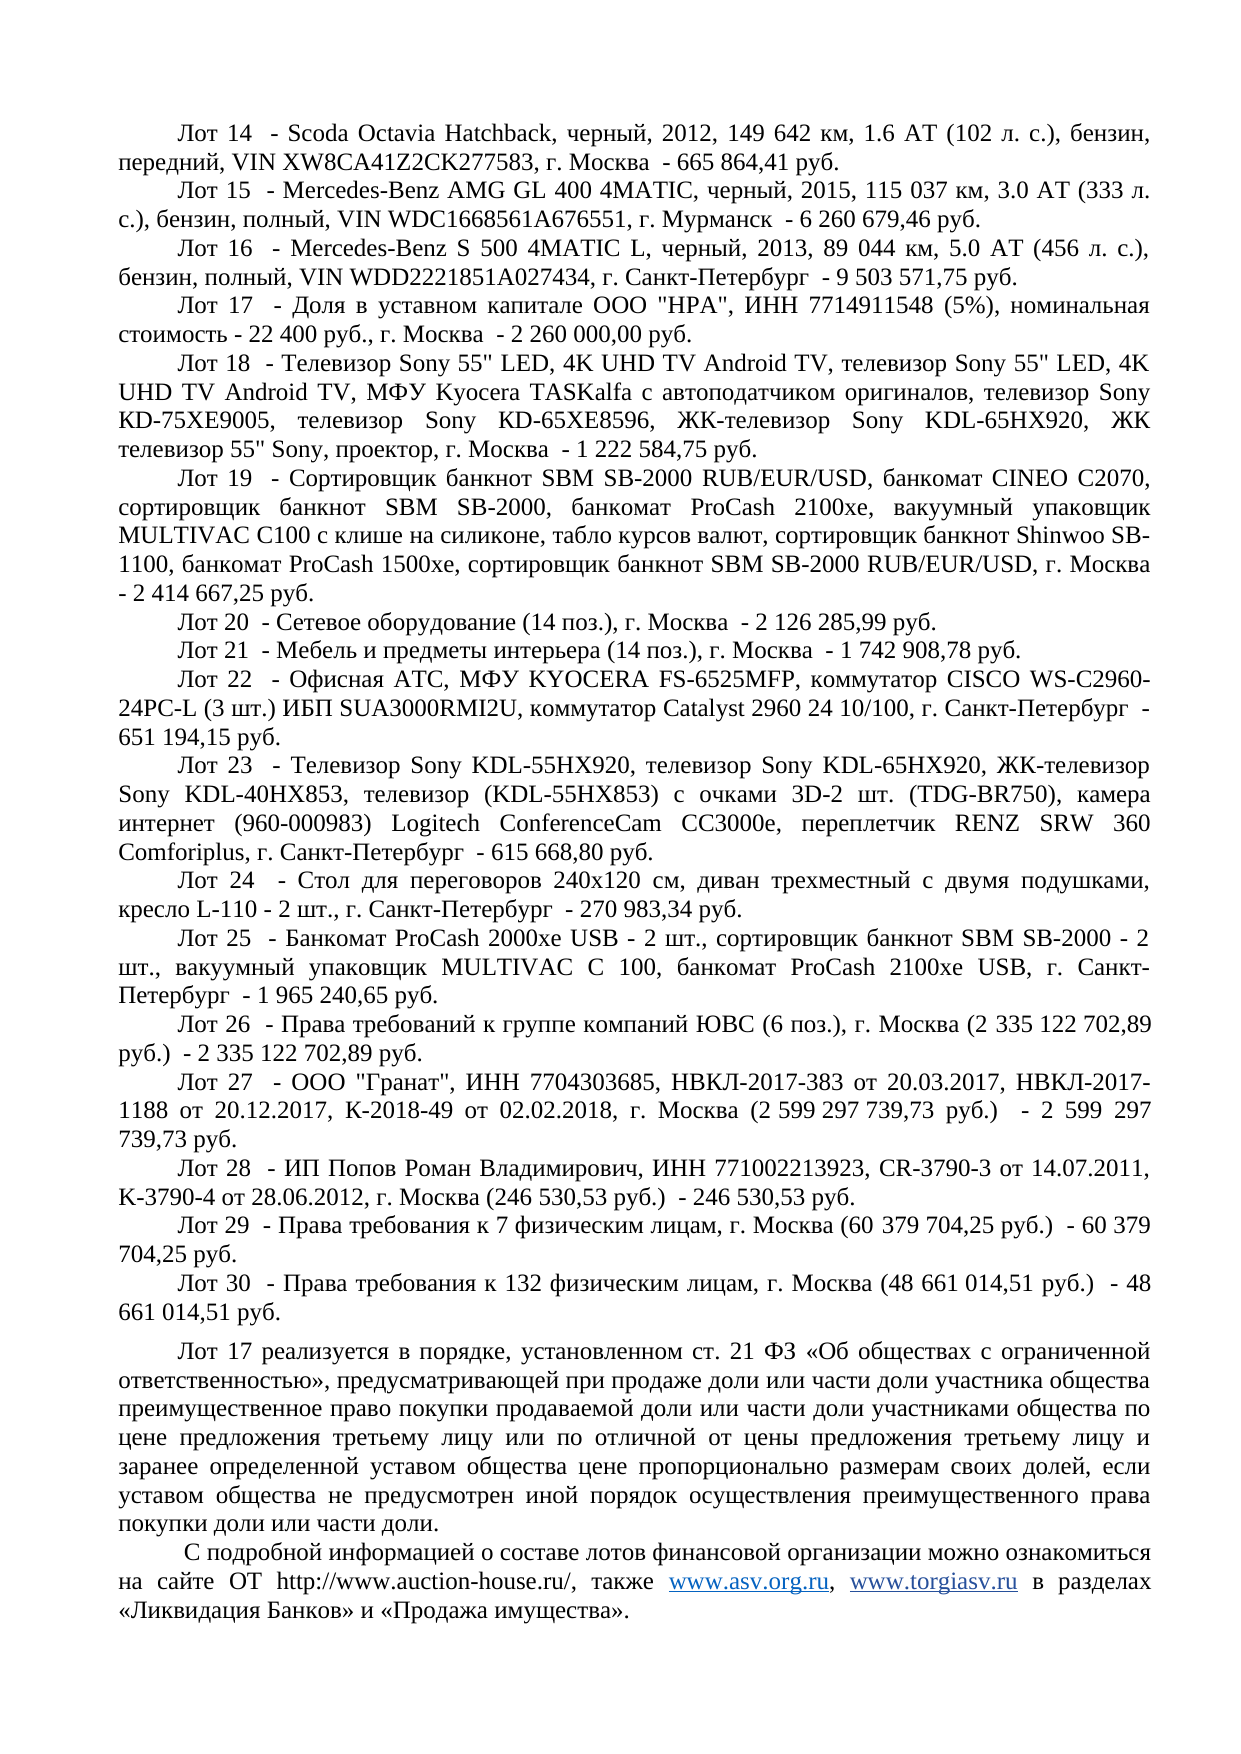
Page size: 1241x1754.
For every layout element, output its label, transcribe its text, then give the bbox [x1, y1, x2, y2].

text Лот 22 - Офисная АТС, МФУ KYOCERA FS-6525MFP, коммутатор CISCO WS-C2960-24PC-L (3 шт.) ИБП SUA3000RMI2U, коммутатор Catalyst 2960 24 10/100, г. Санкт-Петербург - 651 194,15 руб. [118, 664, 1151, 751]
text Лот 15 - Mercedes-Benz AMG GL 400 4MATIC, черный, 2015, 115 037 км, 3.0 АТ (333 л. с.), бензин, полный, VIN WDC1668561A676551, г. Мурманск - 6 260 679,46 руб. [118, 176, 1151, 233]
text Лот 21 - Мебель и предметы интерьера (14 поз.), г. Москва - 1 742 908,78 руб. [118, 636, 1151, 664]
text Лот 19 - Сортировщик банкнот SBM SB-2000 RUB/EUR/USD, банкомат CINEO C2070, сортировщик банкнот SBM SB-2000, банкомат ProCash 2100xe, вакуумный упаковщик MULTIVAC C100 с клише на силиконе, табло курсов валют, сортировщик банкнот Shinwoo SB-1100, банкомат ProCash 1500xe, сортировщик банкнот SBM SB-2000 RUB/EUR/USD, г. Москва - 2 414 667,25 руб. [118, 463, 1151, 607]
text Лот 16 - Mercedes-Benz S 500 4MATIC L, черный, 2013, 89 044 км, 5.0 АТ (456 л. с.), бензин, полный, VIN WDD2221851A027434, г. Санкт-Петербург - 9 503 571,75 руб. [118, 233, 1151, 291]
text Лот 18 - Телевизор Sony 55" LED, 4K UHD TV Android TV, телевизор Sony 55" LED, 4K UHD TV Android TV, МФУ Kyocera TASKalfa с автоподатчиком оригиналов, телевизор Sony КD-75ХЕ9005, телевизор Sony КD-65ХЕ8596, ЖК-телевизор Sony KDL-65HX920, ЖК телевизор 55" Sony, проектор, г. Москва - 1 222 584,75 руб. [118, 348, 1151, 463]
text Лот 27 - ООО "Гранат", ИНН 7704303685, НВКЛ-2017-383 от 20.03.2017, НВКЛ-2017-1188 от 20.12.2017, К-2018-49 от 02.02.2018, г. Москва (2 599 297 739,73 руб.) - 2 599 297 739,73 руб. [118, 1067, 1151, 1153]
text Лот 29 - Права требования к 7 физическим лицам, г. Москва (60 379 704,25 руб.) - 60 379 704,25 руб. [118, 1211, 1151, 1268]
text Лот 23 - Телевизор Sony KDL-55НХ920, телевизор Sony KDL-65НХ920, ЖК-телевизор Sony KDL-40HX853, телевизор (KDL-55HX853) с очками 3D-2 шт. (TDG-BR750), камера интернет (960-000983) Logitech ConferenceCam CC3000e, переплетчик RENZ SRW 360 Comforiplus, г. Санкт-Петербург - 615 668,80 руб. [118, 751, 1151, 866]
text Лот 20 - Сетевое оборудование (14 поз.), г. Москва - 2 126 285,99 руб. [118, 607, 1151, 636]
text Лот 26 - Права требований к группе компаний ЮВС (6 поз.), г. Москва (2 335 122 702,89 руб.) - 2 335 122 702,89 руб. [118, 1009, 1151, 1067]
text Лот 30 - Права требования к 132 физическим лицам, г. Москва (48 661 014,51 руб.) - 48 661 014,51 руб. [118, 1268, 1151, 1326]
text Лот 28 - ИП Попов Роман Владимирович, ИНН 771002213923, CR-3790-3 от 14.07.2011, K-3790-4 от 28.06.2012, г. Москва (246 530,53 руб.) - 246 530,53 руб. [118, 1153, 1151, 1211]
text Лот 17 - Доля в уставном капитале ООО "НРА", ИНН 7714911548 (5%), номинальная стоимость - 22 400 руб., г. Москва - 2 260 000,00 руб. [118, 291, 1151, 348]
text Лот 14 - Scoda Octavia Hatchback, черный, 2012, 149 642 км, 1.6 АТ (102 л. с.), бензин, передний, VIN XW8CA41Z2CK277583, г. Москва - 665 864,41 руб. [118, 118, 1151, 176]
text Лот 25 - Банкомат ProCash 2000xe USB - 2 шт., сортировщик банкнот SBM SB-2000 - 2 шт., вакуумный упаковщик MULTIVAC C 100, банкомат ProCash 2100xe USB, г. Санкт-Петербург - 1 965 240,65 руб. [118, 923, 1151, 1009]
text С подробной информацией о составе лотов финансовой организации можно ознакомиться на сайте ОТ http://www.auction-house.ru/, также www.asv.org.ru, www.torgiasv.ru в разделах «Ликвидация Банков» и «Продажа имущества». [118, 1537, 1151, 1623]
text Лот 17 реализуется в порядке, установленном ст. 21 ФЗ «Об обществах с ограниченной ответственностью», предусматривающей при продаже доли или части доли участника общества преимущественное право покупки продаваемой доли или части доли участниками общества по цене предложения третьему лицу или по отличной от цены предложения третьему лицу и заранее определенной уставом общества цене пропорционально размерам своих долей, если уставом общества не предусмотрен иной порядок осуществления преимущественного права покупки доли или части доли. [118, 1336, 1151, 1537]
text Лот 24 - Стол для переговоров 240х120 см, диван трехместный с двумя подушками, кресло L-110 - 2 шт., г. Санкт-Петербург - 270 983,34 руб. [118, 866, 1151, 923]
